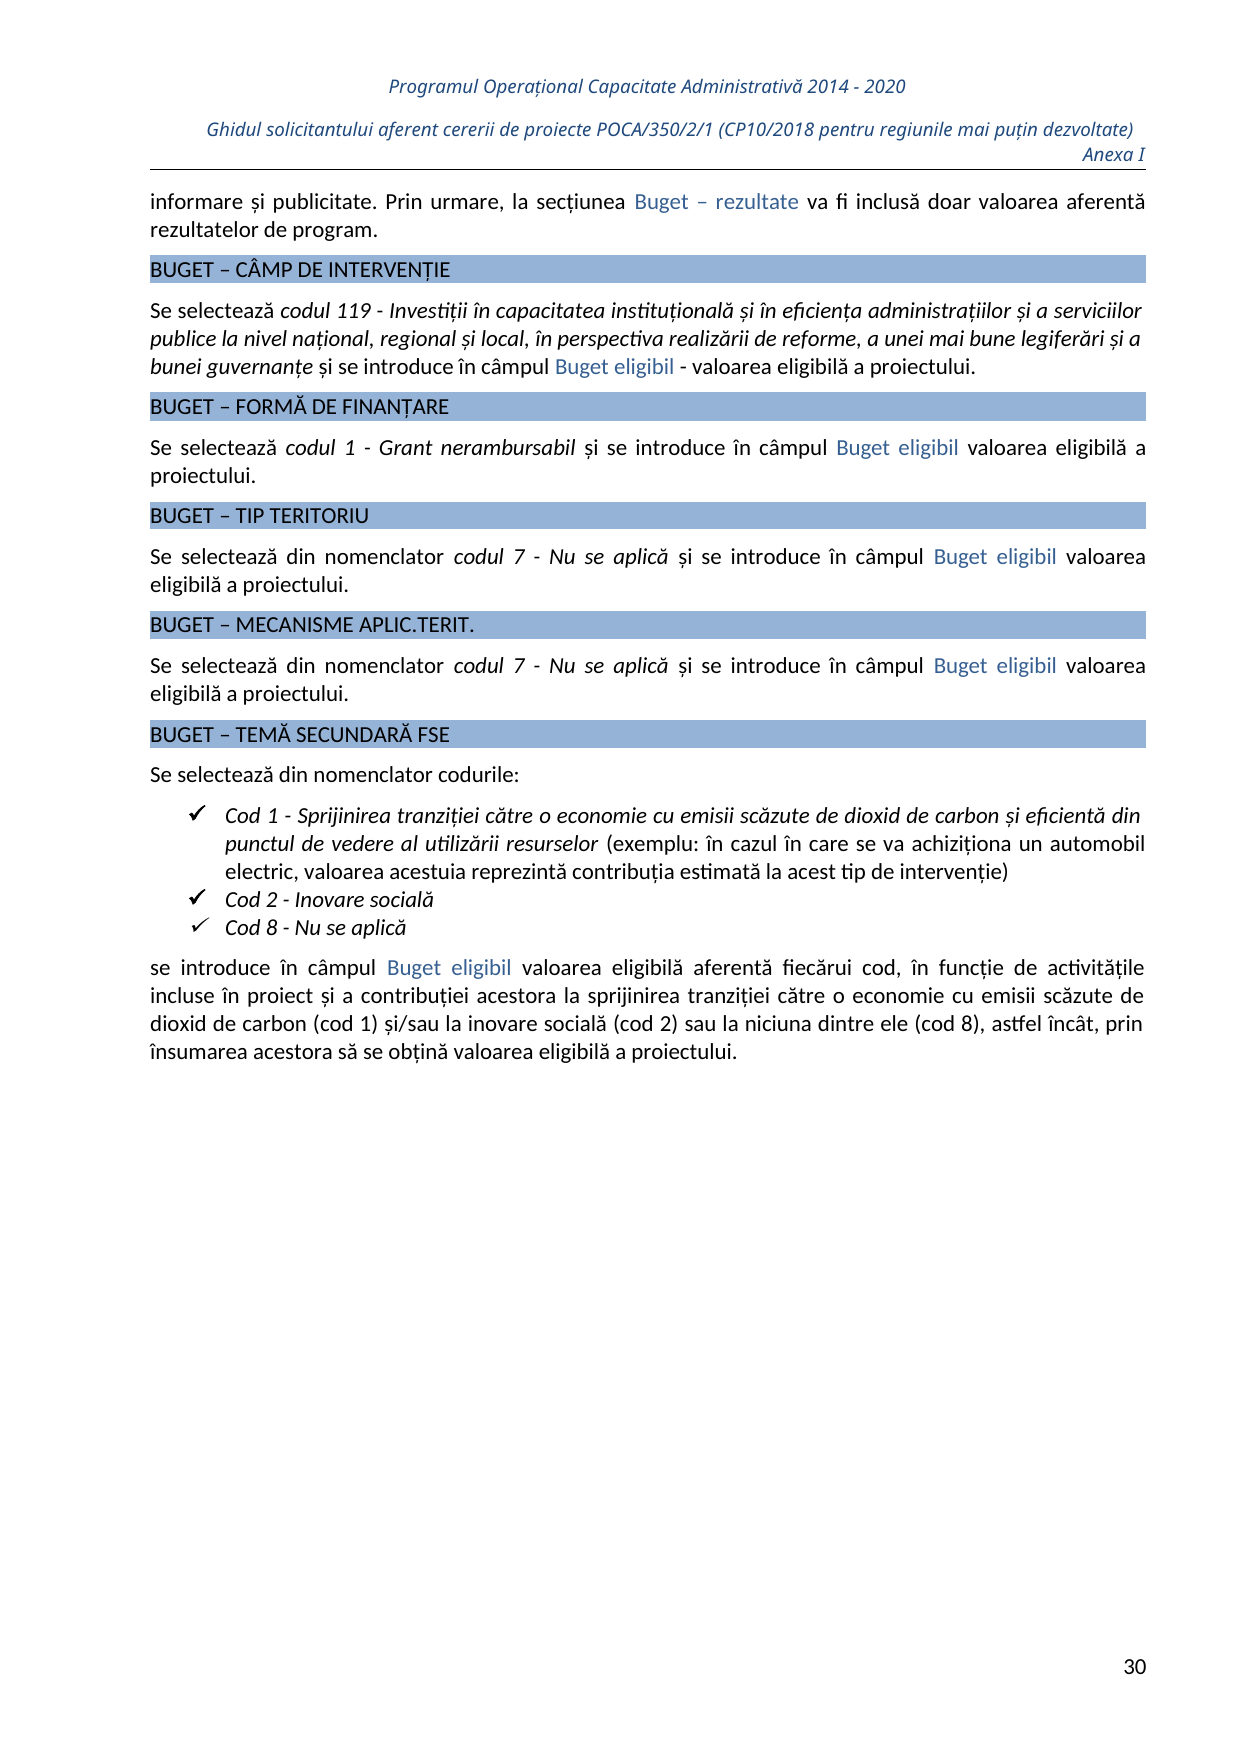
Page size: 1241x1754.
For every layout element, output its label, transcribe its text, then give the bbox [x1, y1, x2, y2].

text Se selectează codul 1 - Grant nerambursabil și se introduce în câmpul Buget eligibil valoarea eligibilă a proiectului. [150, 433, 1146, 489]
list Cod 2 - Inovare socială [187, 885, 1146, 913]
list Cod 8 - Nu se aplică [187, 913, 1146, 941]
text BUGET – CÂMP DE INTERVENȚIE [150, 255, 1146, 283]
text Se selectează din nomenclator codul 7 - Nu se aplică și se introduce în câmpul Buget eligibil valoarea eligibilă a proiectului. [150, 651, 1146, 707]
text BUGET – TEMĂ SECUNDARĂ FSE [150, 720, 1146, 748]
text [150, 187, 1146, 243]
text BUGET – MECANISME APLIC.TERIT. [150, 611, 1146, 639]
text BUGET – FORMĂ DE FINANȚARE [150, 392, 1146, 421]
text Se selectează din nomenclator codul 7 - Nu se aplică și se introduce în câmpul Buget eligibil valoarea eligibilă a proiectului. [150, 542, 1146, 598]
text se introduce în câmpul Buget eligibil valoarea eligibilă aferentă fiecărui cod, în funcție de activitățile incluse în proiect și a contribuției acestora la sprijinirea tranziției către o economie cu emisii scăzute de dioxid de carbon (cod 1) și/sau la inovare socială (cod 2) sau la niciuna dintre ele (cod 8), astfel încât, prin însumarea acestora să se obțină valoarea eligibilă a proiectului. [150, 953, 1146, 1065]
text BUGET – TIP TERITORIU [150, 502, 1146, 529]
list Cod 1 - Sprijinirea tranziției către o economie cu emisii scăzute de dioxid de carbon și eficientă din punctul de vedere al utilizării resurselor (exemplu: în cazul în care se va achiziționa un automobil electric, valoarea acestuia reprezintă contribuția estimată la acest tip de intervenție) [187, 801, 1146, 885]
text Se selectează codul 119 - Investiții în capacitatea instituțională și în eficiența administrațiilor și a serviciilor publice la nivel național, regional și local, în perspectiva realizării de reforme, a unei mai bune legiferări și a bunei guvernanțe și se introduce în câmpul Buget eligibil - valoarea eligibilă a proiectului. [150, 296, 1146, 380]
text Se selectează din nomenclator codurile: [150, 760, 1146, 788]
